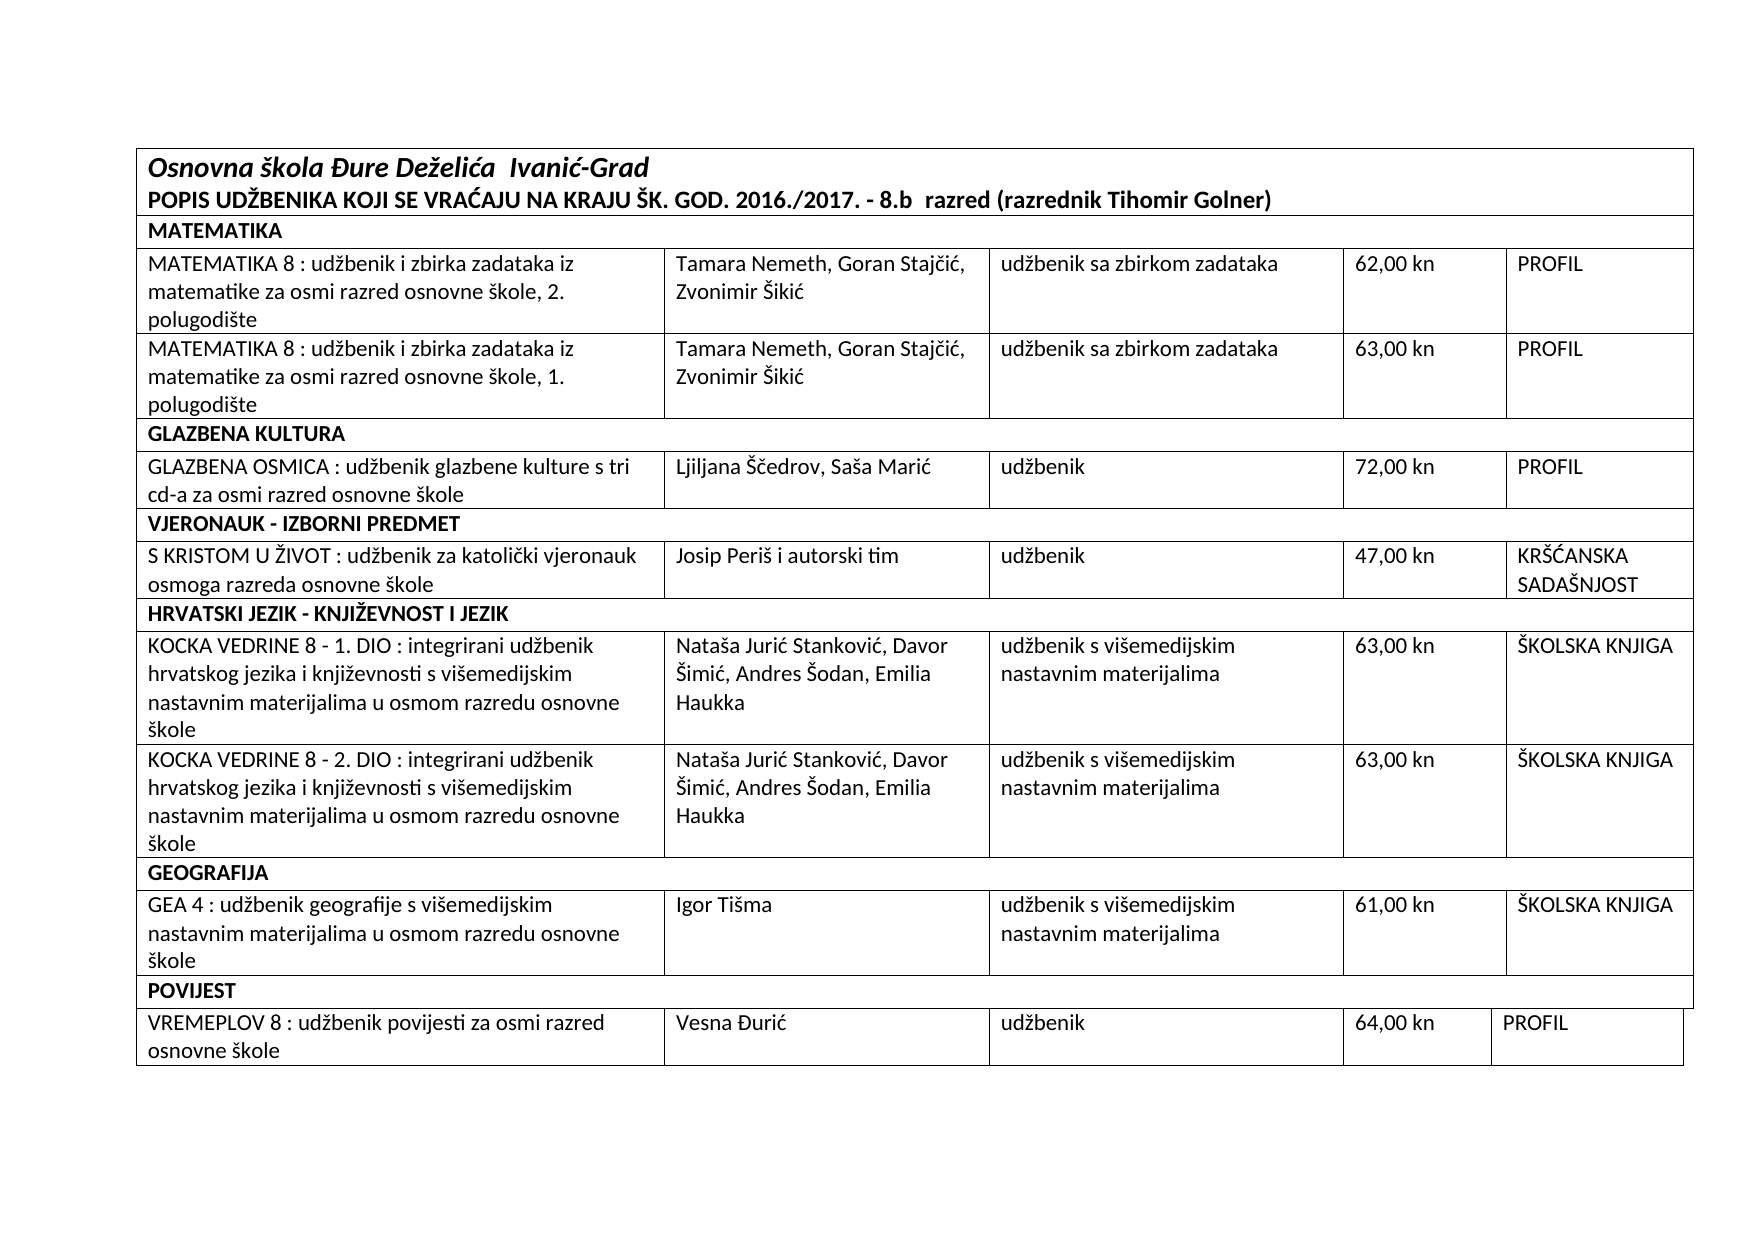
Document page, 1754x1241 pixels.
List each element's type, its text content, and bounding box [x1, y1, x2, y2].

table_cell GEA 4 : udžbenik geografije s višemedijskim nastavnim materijalima u osmom razredu osnovne škole [137, 891, 664, 975]
table_cell 63,00 kn [1344, 745, 1506, 857]
table_cell udžbenik sa zbirkom zadataka [990, 249, 1343, 333]
table_cell POVIJEST [137, 976, 1693, 1007]
table_cell Vesna Đurić [665, 1009, 989, 1064]
table_cell Ljiljana Ščedrov, Saša Marić [665, 452, 989, 508]
table_cell Igor Tišma [665, 891, 989, 975]
table_cell MATEMATIKA 8 : udžbenik i zbirka zadataka iz matematike za osmi razred osnovne škole, 1. polugodište [137, 334, 664, 418]
table_cell 63,00 kn [1344, 632, 1506, 744]
table_cell udžbenik [990, 542, 1343, 598]
table_cell PROFIL [1507, 249, 1693, 333]
table_cell udžbenik [990, 452, 1343, 508]
table_cell Nataša Jurić Stanković, Davor Šimić, Andres Šodan, Emilia Haukka [665, 745, 989, 857]
table_header Osnovna škola Đure Deželića Ivanić-Grad POPIS UDŽBENIKA KOJI SE VRAĆAJU NA KRAJU ŠK. GOD. 2016./2017. - 8.b razred (razrednik Tihomir Golner) [137, 149, 1693, 215]
table_cell Tamara Nemeth, Goran Stajčić, Zvonimir Šikić [665, 249, 989, 333]
table_cell VJERONAUK - IZBORNI PREDMET [137, 509, 1693, 541]
table_cell 64,00 kn [1344, 1009, 1491, 1064]
table_cell 61,00 kn [1344, 891, 1506, 975]
table_cell KOCKA VEDRINE 8 - 1. DIO : integrirani udžbenik hrvatskog jezika i književnosti s višemedijskim nastavnim materijalima u osmom razredu osnovne škole [137, 632, 664, 744]
table_cell PROFIL [1507, 452, 1693, 508]
table_cell ŠKOLSKA KNJIGA [1507, 745, 1693, 857]
table_cell PROFIL [1507, 334, 1693, 418]
table_cell 72,00 kn [1344, 452, 1506, 508]
table_cell KOCKA VEDRINE 8 - 2. DIO : integrirani udžbenik hrvatskog jezika i književnosti s višemedijskim nastavnim materijalima u osmom razredu osnovne škole [137, 745, 664, 857]
table_cell ŠKOLSKA KNJIGA [1507, 891, 1693, 975]
table_cell 47,00 kn [1344, 542, 1506, 598]
table_cell ŠKOLSKA KNJIGA [1507, 632, 1693, 744]
table_cell udžbenik [990, 1009, 1343, 1064]
table_cell HRVATSKI JEZIK - KNJIŽEVNOST I JEZIK [137, 599, 1693, 631]
table_cell udžbenik s višemedijskim nastavnim materijalima [990, 632, 1343, 744]
table_cell GLAZBENA KULTURA [137, 419, 1693, 451]
table_cell udžbenik s višemedijskim nastavnim materijalima [990, 745, 1343, 857]
table_cell MATEMATIKA [137, 216, 1693, 248]
table_cell Nataša Jurić Stanković, Davor Šimić, Andres Šodan, Emilia Haukka [665, 632, 989, 744]
table_cell udžbenik s višemedijskim nastavnim materijalima [990, 891, 1343, 975]
table_cell PROFIL [1492, 1009, 1683, 1064]
table_cell KRŠĆANSKA SADAŠNJOST [1507, 542, 1693, 598]
table_cell 63,00 kn [1344, 334, 1506, 418]
table_cell Josip Periš i autorski tim [665, 542, 989, 598]
table_cell MATEMATIKA 8 : udžbenik i zbirka zadataka iz matematike za osmi razred osnovne škole, 2. polugodište [137, 249, 664, 333]
table_cell 62,00 kn [1344, 249, 1506, 333]
table_cell GLAZBENA OSMICA : udžbenik glazbene kulture s tri cd-a za osmi razred osnovne škole [137, 452, 664, 508]
table_cell udžbenik sa zbirkom zadataka [990, 334, 1343, 418]
table_cell VREMEPLOV 8 : udžbenik povijesti za osmi razred osnovne škole [137, 1009, 664, 1064]
table_cell S KRISTOM U ŽIVOT : udžbenik za katolički vjeronauk osmoga razreda osnovne škole [137, 542, 664, 598]
table_cell GEOGRAFIJA [137, 858, 1693, 889]
table_cell Tamara Nemeth, Goran Stajčić, Zvonimir Šikić [665, 334, 989, 418]
